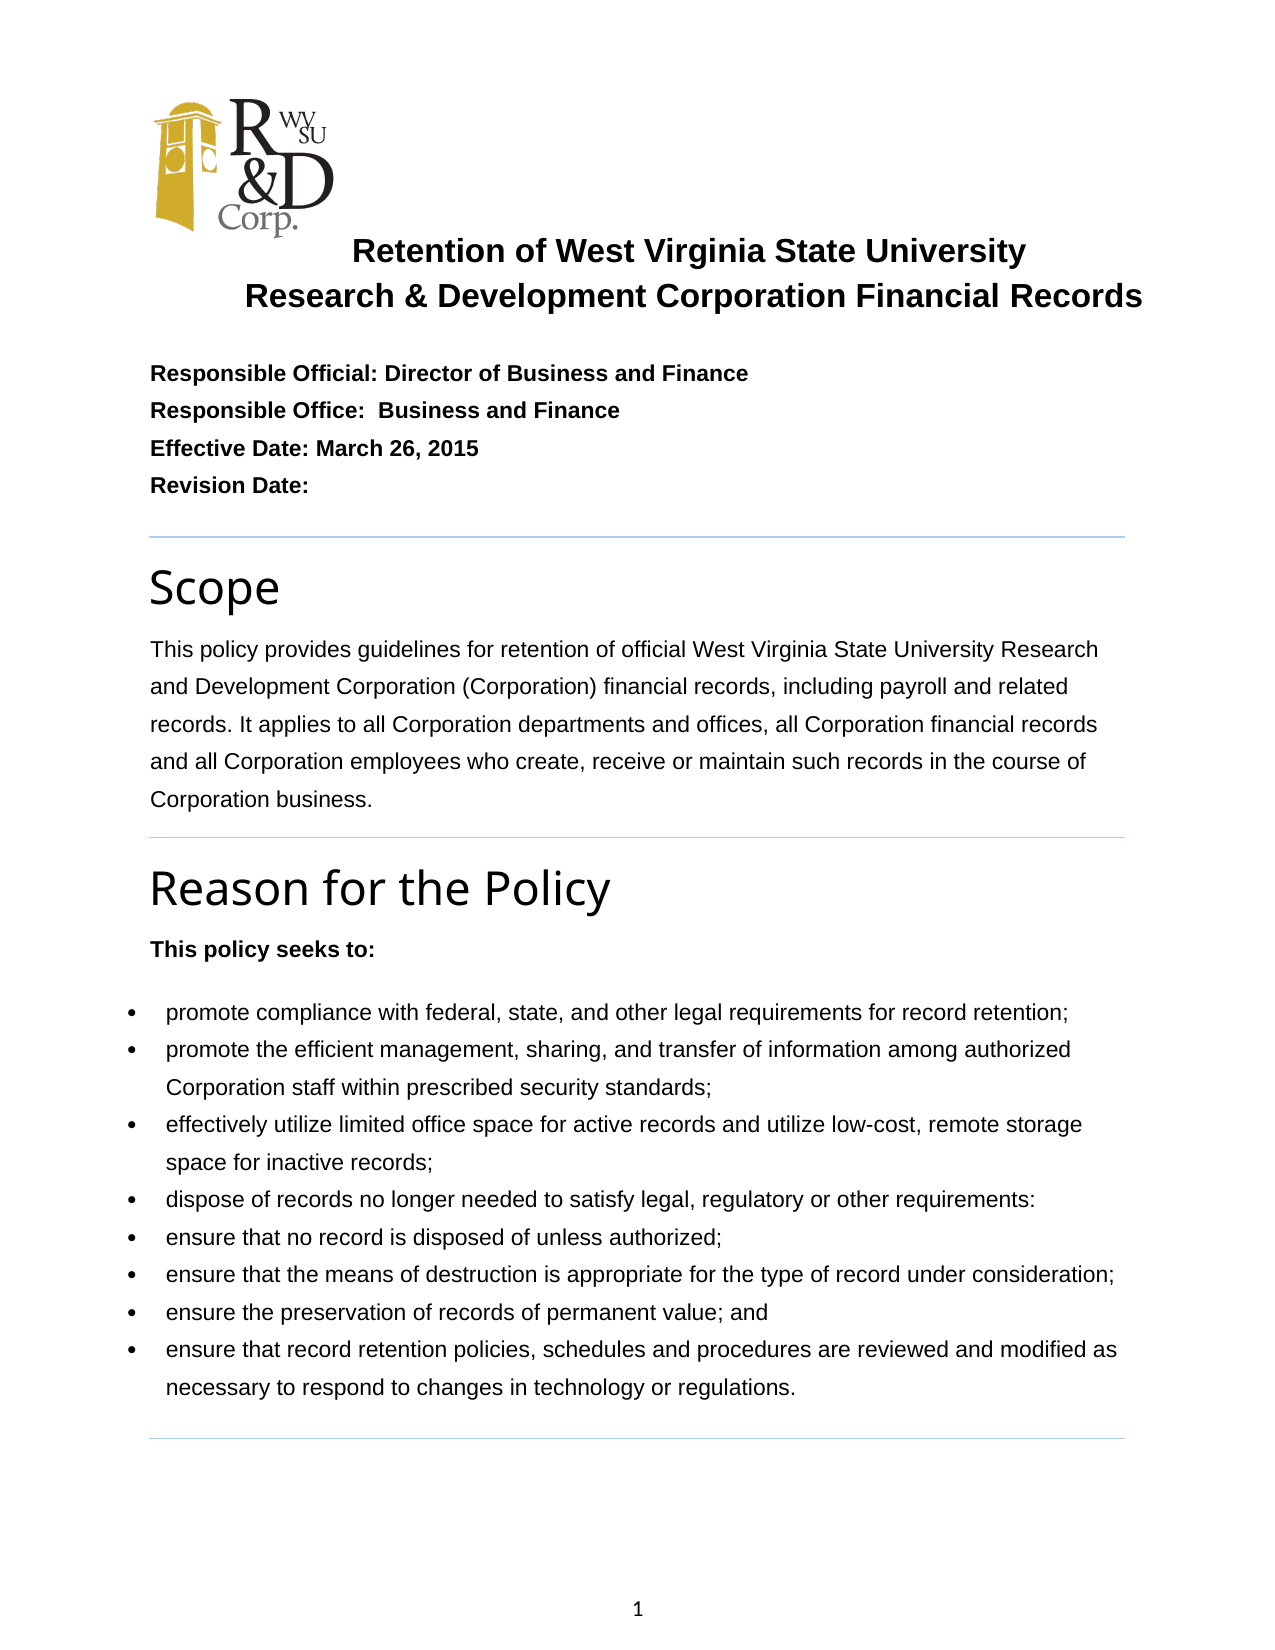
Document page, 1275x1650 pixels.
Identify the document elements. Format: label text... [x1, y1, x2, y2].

text This policy seeks to: [150, 925, 1125, 963]
list ensure that record retention policies, schedules and procedures are reviewed and modified as necessary to respond to changes in technology or regulations. [128, 1325, 1125, 1400]
text Revision Date: [150, 461, 1125, 498]
list promote compliance with federal, state, and other legal requirements for record retention; [128, 988, 1125, 1025]
list ensure the preservation of records of permanent value; and [128, 1288, 1125, 1325]
list effectively utilize limited office space for active records and utilize low-cost, remote storage space for inactive records; [128, 1100, 1125, 1175]
list promote the efficient management, sharing, and transfer of information among authorized Corporation staff within prescribed security standards; [128, 1025, 1125, 1100]
text Effective Date: March 26, 2015 [150, 423, 1125, 461]
text Responsible Office: Business and Finance [150, 386, 1125, 423]
list ensure that the means of destruction is appropriate for the type of record under consideration; [128, 1250, 1125, 1288]
text Scope [148, 537, 1125, 618]
list dispose of records no longer needed to satisfy legal, regulatory or other requirements: [128, 1175, 1125, 1213]
text This policy provides guidelines for retention of official West Virginia State University Research and Development Corporation (Corporation) financial records, including payroll and related records. It applies to all Corporation departments and offices, all Corporation financial records and all Corporation employees who create, receive or maintain such records in the course of Corporation business. [150, 624, 1125, 812]
list ensure that no record is disposed of unless authorized; [128, 1213, 1125, 1250]
text Reason for the Policy [148, 838, 1125, 919]
text Responsible Official: Director of Business and Finance [150, 348, 1125, 386]
